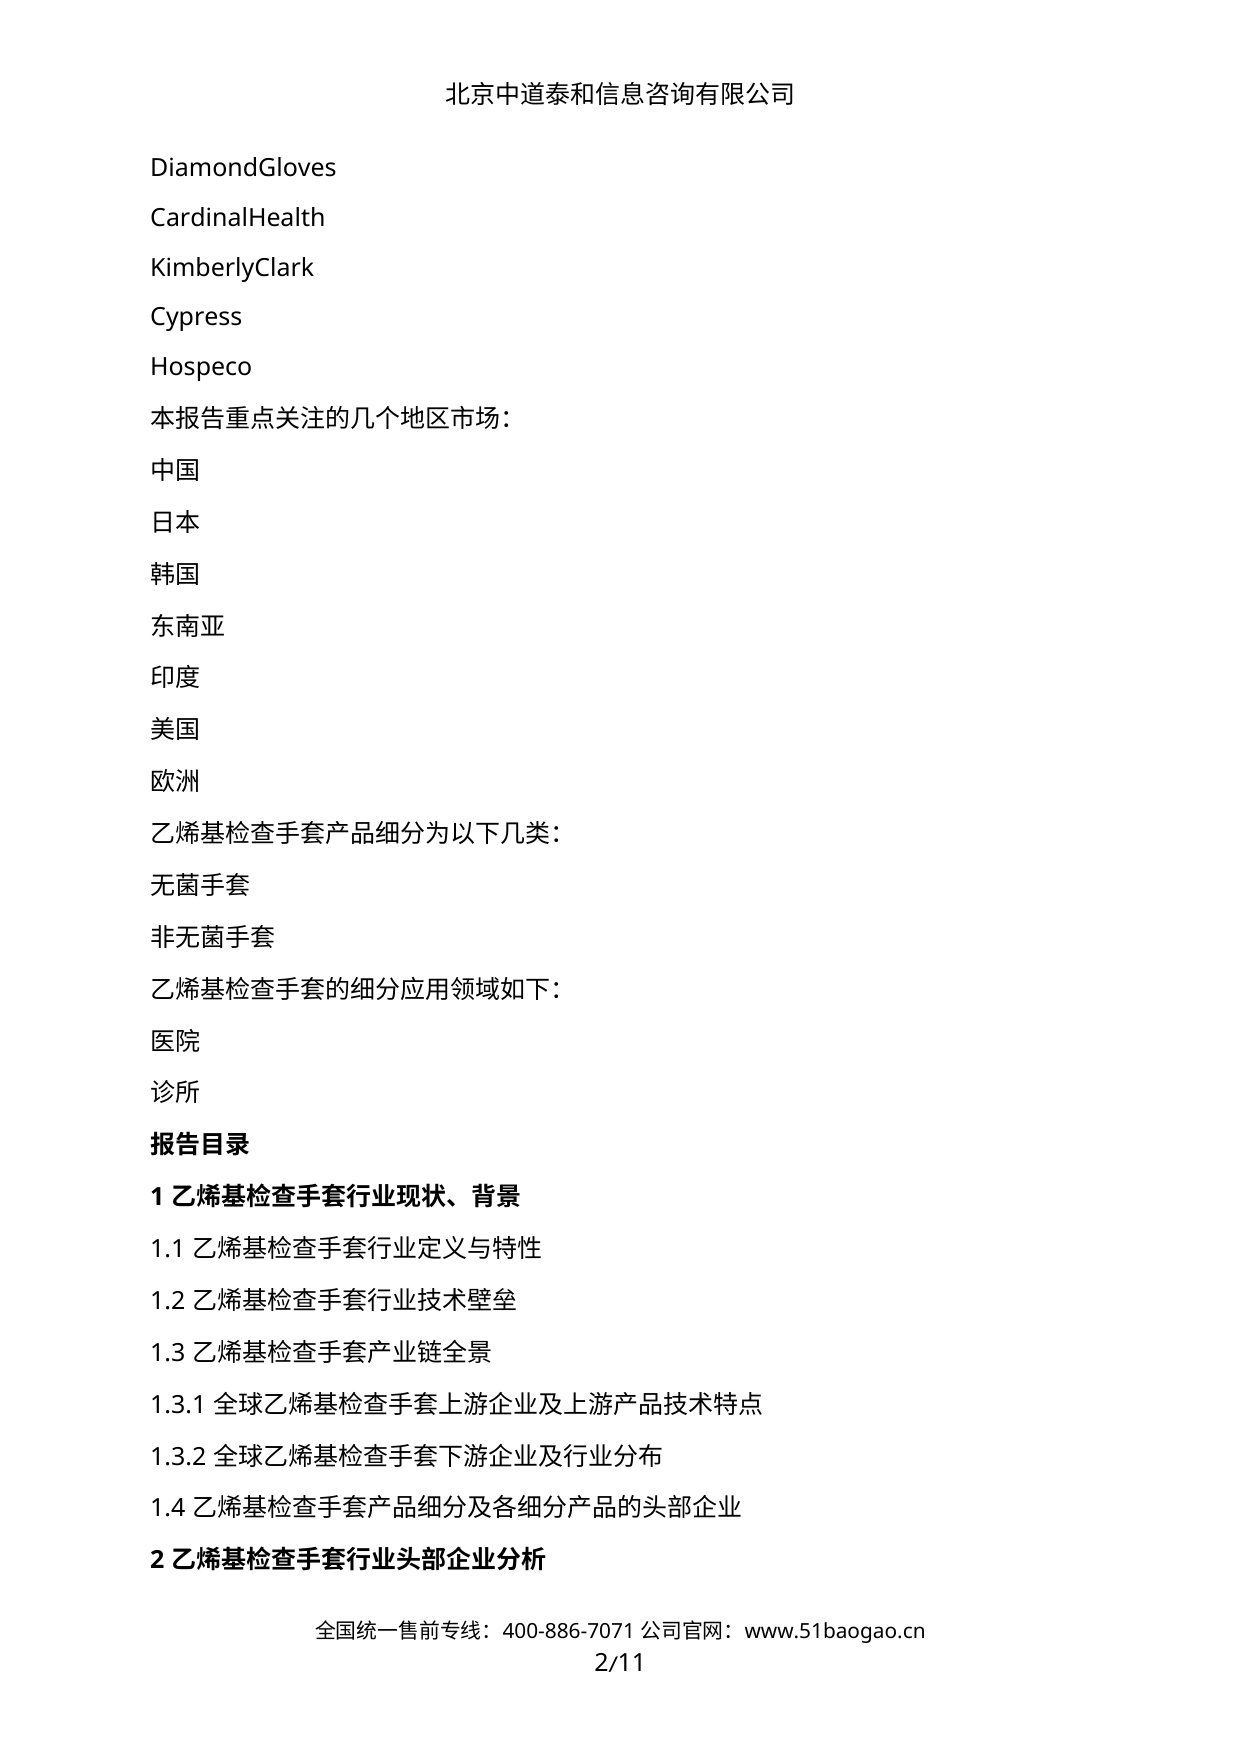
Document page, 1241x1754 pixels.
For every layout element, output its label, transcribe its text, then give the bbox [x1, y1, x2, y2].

text 报告目录 [150, 1125, 1090, 1161]
text 无菌手套 [150, 865, 1090, 902]
text Cypress [150, 299, 1090, 333]
text 韩国 [150, 554, 1090, 590]
text Hospeco [150, 349, 1090, 383]
text DiamondGloves [150, 150, 1090, 184]
text 医院 [150, 1021, 1090, 1057]
text CardinalHealth [150, 200, 1090, 234]
text 美国 [150, 710, 1090, 746]
text 1.3.2 全球乙烯基检查手套下游企业及行业分布 [150, 1436, 1090, 1472]
text 1 乙烯基检查手套行业现状、背景 [150, 1177, 1090, 1213]
text 日本 [150, 502, 1090, 538]
text 诊所 [150, 1073, 1090, 1109]
text 东南亚 [150, 606, 1090, 642]
text 1.3.1 全球乙烯基检查手套上游企业及上游产品技术特点 [150, 1384, 1090, 1420]
text 1.4 乙烯基检查手套产品细分及各细分产品的头部企业 [150, 1488, 1090, 1524]
text 乙烯基检查手套产品细分为以下几类： [150, 813, 1090, 850]
text 1.1 乙烯基检查手套行业定义与特性 [150, 1228, 1090, 1265]
text 1.2 乙烯基检查手套行业技术壁垒 [150, 1280, 1090, 1317]
text 1.3 乙烯基检查手套产业链全景 [150, 1332, 1090, 1368]
text 非无菌手套 [150, 917, 1090, 953]
text 2 乙烯基检查手套行业头部企业分析 [150, 1540, 1090, 1576]
text 乙烯基检查手套的细分应用领域如下： [150, 969, 1090, 1005]
text 印度 [150, 658, 1090, 694]
text 中国 [150, 450, 1090, 487]
text KimberlyClark [150, 249, 1090, 283]
text 欧洲 [150, 762, 1090, 798]
text 本报告重点关注的几个地区市场： [150, 398, 1090, 435]
